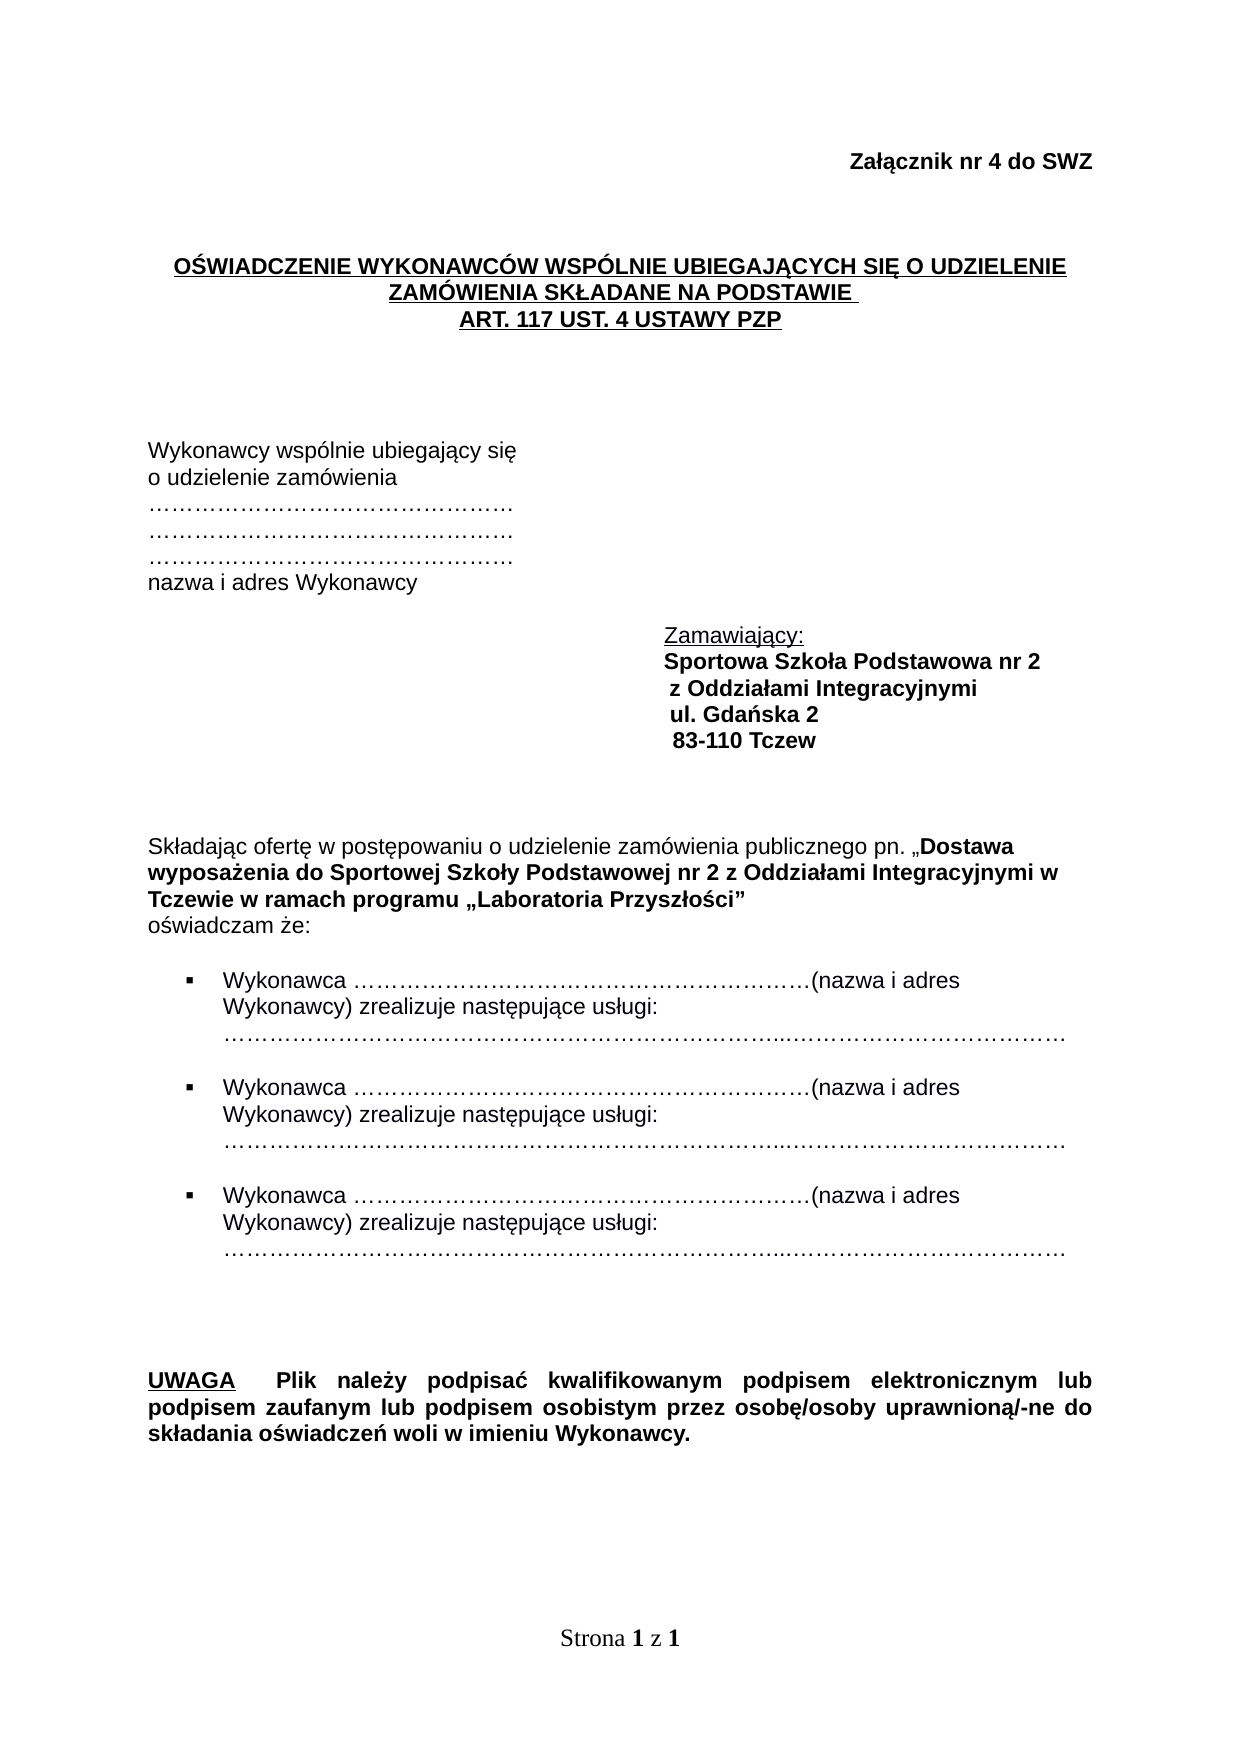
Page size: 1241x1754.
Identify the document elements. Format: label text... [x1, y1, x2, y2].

text ul. Gdańska 2 [148, 701, 1093, 727]
text Załącznik nr 4 do SWZ [148, 148, 1093, 174]
text ………………………………………… [148, 490, 1093, 517]
text o udzielenie zamówienia [148, 464, 1093, 490]
text 83-110 Tczew [148, 727, 1093, 754]
text Składając ofertę w postępowaniu o udzielenie zamówienia publicznego pn. „Dostawa wyposażenia do Sportowej Szkoły Podstawowej nr 2 z Oddziałami Integracyjnymi w Tczewie w ramach programu „Laboratoria Przyszłości” [148, 833, 1093, 912]
text OŚWIADCZENIE WYKONAWCÓW WSPÓLNIE UBIEGAJĄCYCH SIĘ O UDZIELENIE ZAMÓWIENIA SKŁADANE NA PODSTAWIE [148, 253, 1093, 306]
list Wykonawca ……………………………………………………(nazwa i adres Wykonawcy) zrealizuje następujące usługi: [185, 964, 1093, 1020]
list Wykonawca ……………………………………………………(nazwa i adres Wykonawcy) zrealizuje następujące usługi: [185, 1180, 1093, 1235]
text ………………………………………………………………...……………………………… [223, 1020, 1093, 1046]
text Sportowa Szkoła Podstawowa nr 2 [148, 648, 1093, 675]
text Wykonawcy wspólnie ubiegający się [148, 437, 1093, 464]
text ………………………………………… [148, 543, 1093, 569]
text nazwa i adres Wykonawcy [148, 569, 1093, 596]
text ART. 117 UST. 4 USTAWY PZP [148, 306, 1093, 332]
text UWAGA Plik należy podpisać kwalifikowanym podpisem elektronicznym lub podpisem zaufanym lub podpisem osobistym przez osobę/osoby uprawnioną/-ne do składania oświadczeń woli w imieniu Wykonawcy. [148, 1367, 1093, 1446]
text oświadczam że: [148, 912, 1093, 938]
text Zamawiający: [590, 622, 1093, 648]
text z Oddziałami Integracyjnymi [148, 675, 1093, 701]
text ………………………………………… [148, 517, 1093, 543]
text ………………………………………………………………...……………………………… [223, 1235, 1093, 1262]
text ………………………………………………………………...……………………………… [223, 1127, 1093, 1154]
list Wykonawca ……………………………………………………(nazwa i adres Wykonawcy) zrealizuje następujące usługi: [185, 1072, 1093, 1127]
